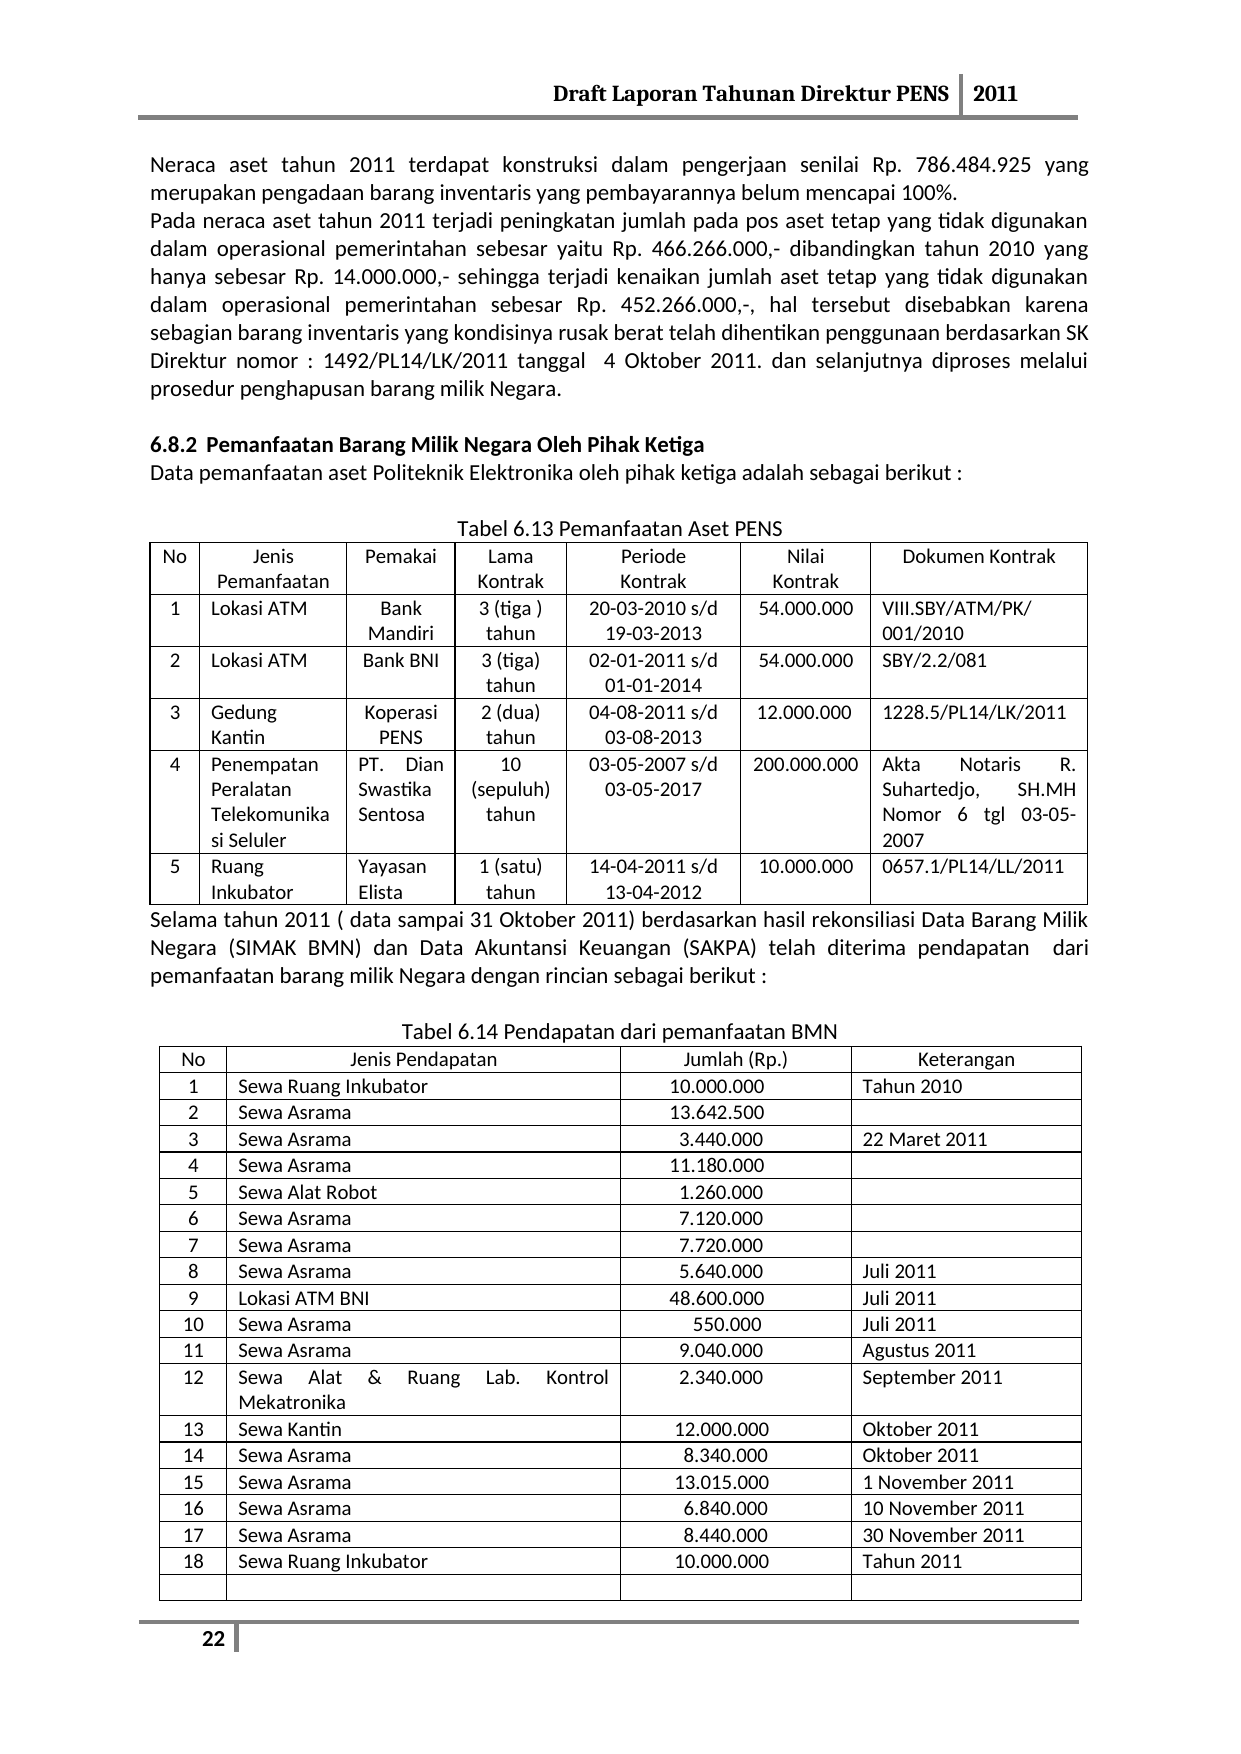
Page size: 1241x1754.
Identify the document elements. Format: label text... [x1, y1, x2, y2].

table_cell 4 [160, 1153, 226, 1178]
table_cell 22 Maret 2011 [852, 1126, 1081, 1151]
table_cell 1 November 2011 [852, 1469, 1081, 1494]
table_cell Lokasi ATM BNI [227, 1285, 620, 1310]
table_cell [852, 1179, 1081, 1204]
table_cell [852, 1100, 1081, 1125]
table_cell 3.440.000 [621, 1126, 851, 1151]
table_cell 1228.5/PL14/LK/2011 [871, 699, 1087, 750]
table_cell 11.180.000 [621, 1153, 851, 1178]
table_cell Sewa Kantin [227, 1416, 620, 1441]
table_header Jenis Pemanfaatan [200, 543, 346, 594]
table_cell 10 November 2011 [852, 1495, 1081, 1521]
table_cell Sewa Asrama [227, 1232, 620, 1257]
table_cell 16 [160, 1495, 226, 1521]
table_cell 4 [151, 751, 199, 852]
table_cell 1 (satu) tahun [456, 854, 566, 904]
table_cell [852, 1205, 1081, 1231]
table_cell 200.000.000 [741, 751, 870, 852]
table_header No [151, 543, 199, 594]
table_cell Tahun 2010 [852, 1073, 1081, 1098]
text Pada neraca aset tahun 2011 terjadi peningkatan jumlah pada pos aset tetap yang tidak digunakan dalam operasional pemerintahan sebesar yaitu Rp. 466.266.000,- dibandingkan tahun 2010 yang hanya sebesar Rp. 14.000.000,- sehingga terjadi kenaikan jumlah aset tetap yang tidak digunakan dalam operasional pemerintahan sebesar Rp. 452.266.000,-, hal tersebut disebabkan karena sebagian barang inventaris yang kondisinya rusak berat telah dihentikan penggunaan berdasarkan SK Direktur nomor : 1492/PL14/LK/2011 tanggal 4 Oktober 2011. dan selanjutnya diproses melalui prosedur penghapusan barang milik Negara. [150, 206, 1090, 402]
table_cell 10.000.000 [741, 854, 870, 904]
table_cell Sewa Asrama [227, 1338, 620, 1363]
text Tabel 6.13 Pemanfaatan Aset PENS [150, 514, 1090, 542]
table_cell 10 (sepuluh) tahun [456, 751, 566, 852]
table_cell 03-05-2007 s/d 03-05-2017 [567, 751, 740, 852]
table_header Nilai Kontrak [741, 543, 870, 594]
table_cell 2.340.000 [621, 1364, 851, 1415]
text Data pemanfaatan aset Politeknik Elektronika oleh pihak ketiga adalah sebagai berikut : [150, 458, 1090, 486]
table_cell 5 [160, 1179, 226, 1204]
table_cell Sewa Asrama [227, 1126, 620, 1151]
table_cell Sewa Asrama [227, 1443, 620, 1468]
table_cell [160, 1575, 226, 1600]
table_cell Sewa Asrama [227, 1258, 620, 1284]
table_cell Juli 2011 [852, 1258, 1081, 1284]
table_cell 1.260.000 [621, 1179, 851, 1204]
table_cell 15 [160, 1469, 226, 1494]
table_cell Sewa Asrama [227, 1153, 620, 1178]
table_cell 550.000 [621, 1311, 851, 1337]
table_cell 3 [151, 699, 199, 750]
table_cell 02-01-2011 s/d 01-01-2014 [567, 647, 740, 698]
table_cell Sewa Asrama [227, 1311, 620, 1337]
table_header Lama Kontrak [456, 543, 566, 594]
table_cell PT. Dian Swastika Sentosa [347, 751, 454, 852]
table_cell 8.440.000 [621, 1522, 851, 1547]
table_header Jumlah (Rp.) [621, 1047, 851, 1072]
table_cell Penempatan Peralatan Telekomunikasi Seluler [200, 751, 346, 852]
table_cell 2 [160, 1100, 226, 1125]
table_cell Juli 2011 [852, 1285, 1081, 1310]
table_cell 10.000.000 [621, 1548, 851, 1574]
table_cell 13 [160, 1416, 226, 1441]
table_cell 3 [160, 1126, 226, 1151]
table_cell 1 [160, 1073, 226, 1098]
table_cell 1 [151, 595, 199, 646]
table_cell 30 November 2011 [852, 1522, 1081, 1547]
table_cell 5.640.000 [621, 1258, 851, 1284]
table_cell Sewa Ruang Inkubator [227, 1073, 620, 1098]
table_cell 54.000.000 [741, 647, 870, 698]
table_cell 04-08-2011 s/d 03-08-2013 [567, 699, 740, 750]
table_cell 5 [151, 854, 199, 904]
table_cell 54.000.000 [741, 595, 870, 646]
table_cell Bank Mandiri [347, 595, 454, 646]
table_cell 6.840.000 [621, 1495, 851, 1521]
table_cell VIII.SBY/ATM/PK/001/2010 [871, 595, 1087, 646]
table_cell Juli 2011 [852, 1311, 1081, 1337]
table_cell 12.000.000 [621, 1416, 851, 1441]
table_cell 2 [151, 647, 199, 698]
table_cell Oktober 2011 [852, 1443, 1081, 1468]
table_cell 11 [160, 1338, 226, 1363]
table_cell [621, 1575, 851, 1600]
text Tabel 6.14 Pendapatan dari pemanfaatan BMN [150, 1017, 1090, 1046]
table_cell 9 [160, 1285, 226, 1310]
table_cell Akta Notaris R. Suhartedjo, SH.MH Nomor 6 tgl 03-05-2007 [871, 751, 1087, 852]
table_header Periode Kontrak [567, 543, 740, 594]
table_cell 7 [160, 1232, 226, 1257]
table_cell 48.600.000 [621, 1285, 851, 1310]
table_cell 2 (dua) tahun [456, 699, 566, 750]
table_cell 17 [160, 1522, 226, 1547]
table_cell 3 (tiga) tahun [456, 647, 566, 698]
table_cell [852, 1575, 1081, 1600]
table_cell Yayasan Elista [347, 854, 454, 904]
table_header Keterangan [852, 1047, 1081, 1072]
table_cell Sewa Alat & Ruang Lab. Kontrol Mekatronika [227, 1364, 620, 1415]
table_cell 13.015.000 [621, 1469, 851, 1494]
table_cell [852, 1153, 1081, 1178]
table_cell Lokasi ATM [200, 595, 346, 646]
table_cell 8 [160, 1258, 226, 1284]
table_cell Sewa Alat Robot [227, 1179, 620, 1204]
table_cell Tahun 2011 [852, 1548, 1081, 1574]
table_cell 14 [160, 1443, 226, 1468]
table_cell [852, 1232, 1081, 1257]
table_cell SBY/2.2/081 [871, 647, 1087, 698]
table_cell 7.120.000 [621, 1205, 851, 1231]
table_header Pemakai [347, 543, 454, 594]
table_cell 0657.1/PL14/LL/2011 [871, 854, 1087, 904]
table_cell 6 [160, 1205, 226, 1231]
table_cell 3 (tiga ) tahun [456, 595, 566, 646]
table_cell Sewa Asrama [227, 1100, 620, 1125]
table_cell September 2011 [852, 1364, 1081, 1415]
table_cell 14-04-2011 s/d 13-04-2012 [567, 854, 740, 904]
table_cell Koperasi PENS [347, 699, 454, 750]
table_cell 20-03-2010 s/d 19-03-2013 [567, 595, 740, 646]
text Neraca aset tahun 2011 terdapat konstruksi dalam pengerjaan senilai Rp. 786.484.925 yang merupakan pengadaan barang inventaris yang pembayarannya belum mencapai 100%. [150, 150, 1090, 206]
table_cell Sewa Asrama [227, 1205, 620, 1231]
table_cell 13.642.500 [621, 1100, 851, 1125]
table_cell 12.000.000 [741, 699, 870, 750]
table_cell 18 [160, 1548, 226, 1574]
table_cell Gedung Kantin [200, 699, 346, 750]
table_cell 10 [160, 1311, 226, 1337]
table_cell Sewa Asrama [227, 1469, 620, 1494]
table_cell [227, 1575, 620, 1600]
table_header No [160, 1047, 226, 1072]
list Pemanfaatan Barang Milik Negara Oleh Pihak Ketiga [150, 430, 1090, 458]
table_cell Sewa Asrama [227, 1522, 620, 1547]
table_cell 7.720.000 [621, 1232, 851, 1257]
table_cell 12 [160, 1364, 226, 1415]
table_header Jenis Pendapatan [227, 1047, 620, 1072]
table_header Dokumen Kontrak [871, 543, 1087, 594]
table_cell Agustus 2011 [852, 1338, 1081, 1363]
table_cell 8.340.000 [621, 1443, 851, 1468]
table_cell Oktober 2011 [852, 1416, 1081, 1441]
table_cell 9.040.000 [621, 1338, 851, 1363]
table_cell Ruang Inkubator [200, 854, 346, 904]
table_cell Sewa Ruang Inkubator [227, 1548, 620, 1574]
table_cell Sewa Asrama [227, 1495, 620, 1521]
text Selama tahun 2011 ( data sampai 31 Oktober 2011) berdasarkan hasil rekonsiliasi Data Barang Milik Negara (SIMAK BMN) dan Data Akuntansi Keuangan (SAKPA) telah diterima pendapatan dari pemanfaatan barang milik Negara dengan rincian sebagai berikut : [150, 905, 1090, 989]
table_cell 10.000.000 [621, 1073, 851, 1098]
table_cell Bank BNI [347, 647, 454, 698]
table_cell Lokasi ATM [200, 647, 346, 698]
